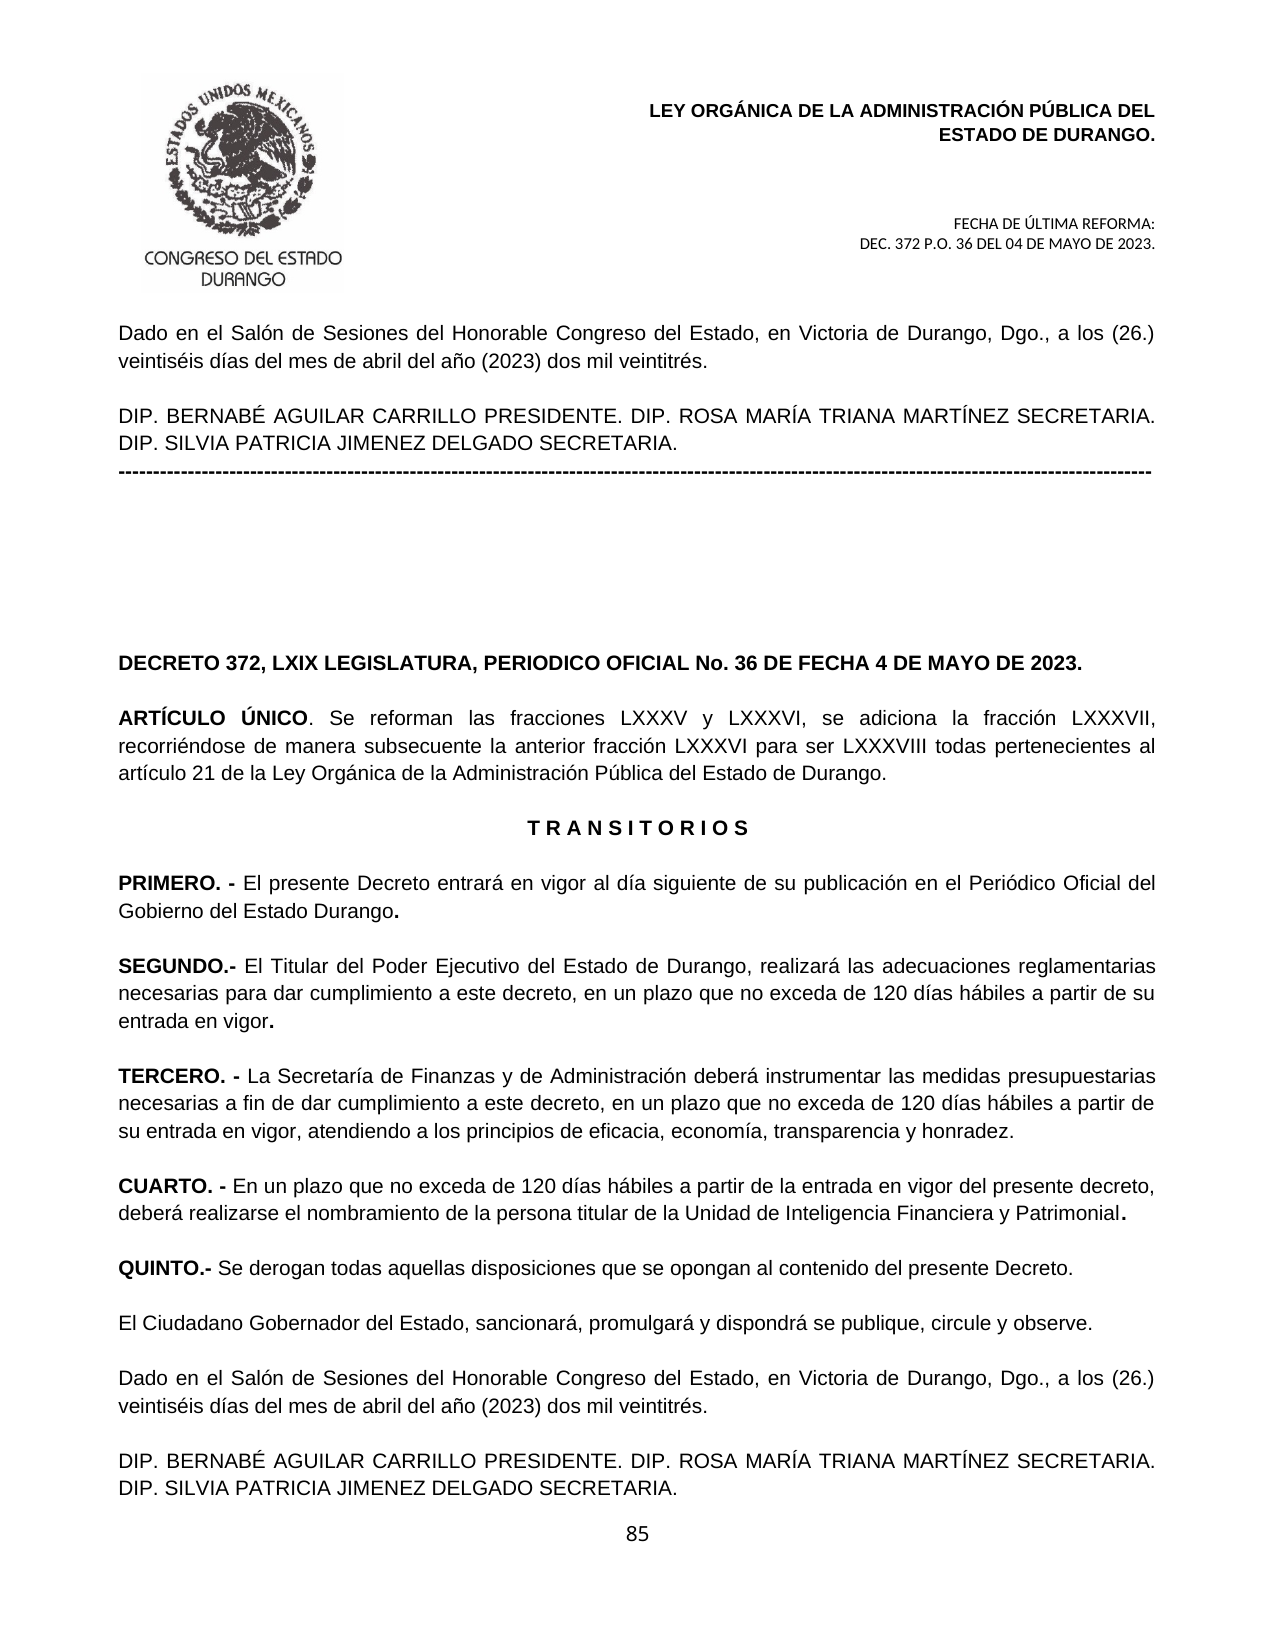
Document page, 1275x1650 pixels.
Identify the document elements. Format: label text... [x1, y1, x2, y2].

text SEGUNDO.- El Titular del Poder Ejecutivo del Estado de Durango, realizará las adecuaciones reglamentarias necesarias para dar cumplimiento a este decreto, en un plazo que no exceda de 120 días hábiles a partir de su entrada en vigor. [118, 954, 1157, 1033]
text ARTÍCULO ÚNICO. Se reforman las fracciones LXXXV y LXXXVI, se adiciona la fracción LXXXVII, recorriéndose de manera subsecuente la anterior fracción LXXXVI para ser LXXXVIII todas pertenecientes al artículo 21 de la Ley Orgánica de la Administración Pública del Estado de Durango. [118, 706, 1157, 785]
text TERCERO. - La Secretaría de Finanzas y de Administración deberá instrumentar las medidas presupuestarias necesarias a fin de dar cumplimiento a este decreto, en un plazo que no exceda de 120 días hábiles a partir de su entrada en vigor, atendiendo a los principios de eficacia, economía, transparencia y honradez. [118, 1064, 1157, 1143]
text ----------------------------------------------------------------------------------------------------------------------------------------------------- [118, 459, 1157, 483]
text El Ciudadano Gobernador del Estado, sancionará, promulgará y dispondrá se publique, circule y observe. [118, 1311, 1157, 1335]
text Dado en el Salón de Sesiones del Honorable Congreso del Estado, en Victoria de Durango, Dgo., a los (26.) veintiséis días del mes de abril del año (2023) dos mil veintitrés. [118, 321, 1157, 373]
picture [140, 73, 344, 293]
text DIP. BERNABÉ AGUILAR CARRILLO PRESIDENTE. DIP. ROSA MARÍA TRIANA MARTÍNEZ SECRETARIA. DIP. SILVIA PATRICIA JIMENEZ DELGADO SECRETARIA. [118, 1449, 1157, 1500]
text QUINTO.- Se derogan todas aquellas disposiciones que se opongan al contenido del presente Decreto. [118, 1256, 1157, 1280]
text Dado en el Salón de Sesiones del Honorable Congreso del Estado, en Victoria de Durango, Dgo., a los (26.) veintiséis días del mes de abril del año (2023) dos mil veintitrés. [118, 1366, 1157, 1418]
text DECRETO 372, LXIX LEGISLATURA, PERIODICO OFICIAL No. 36 DE FECHA 4 DE MAYO DE 2023. [118, 651, 1157, 675]
text T R A N S I T O R I O S [118, 816, 1157, 840]
text CUARTO. - En un plazo que no exceda de 120 días hábiles a partir de la entrada en vigor del presente decreto, deberá realizarse el nombramiento de la persona titular de la Unidad de Inteligencia Financiera y Patrimonial. [118, 1174, 1157, 1225]
text PRIMERO. - El presente Decreto entrará en vigor al día siguiente de su publicación en el Periódico Oficial del Gobierno del Estado Durango. [118, 871, 1157, 923]
text DIP. BERNABÉ AGUILAR CARRILLO PRESIDENTE. DIP. ROSA MARÍA TRIANA MARTÍNEZ SECRETARIA. DIP. SILVIA PATRICIA JIMENEZ DELGADO SECRETARIA. [118, 404, 1157, 455]
